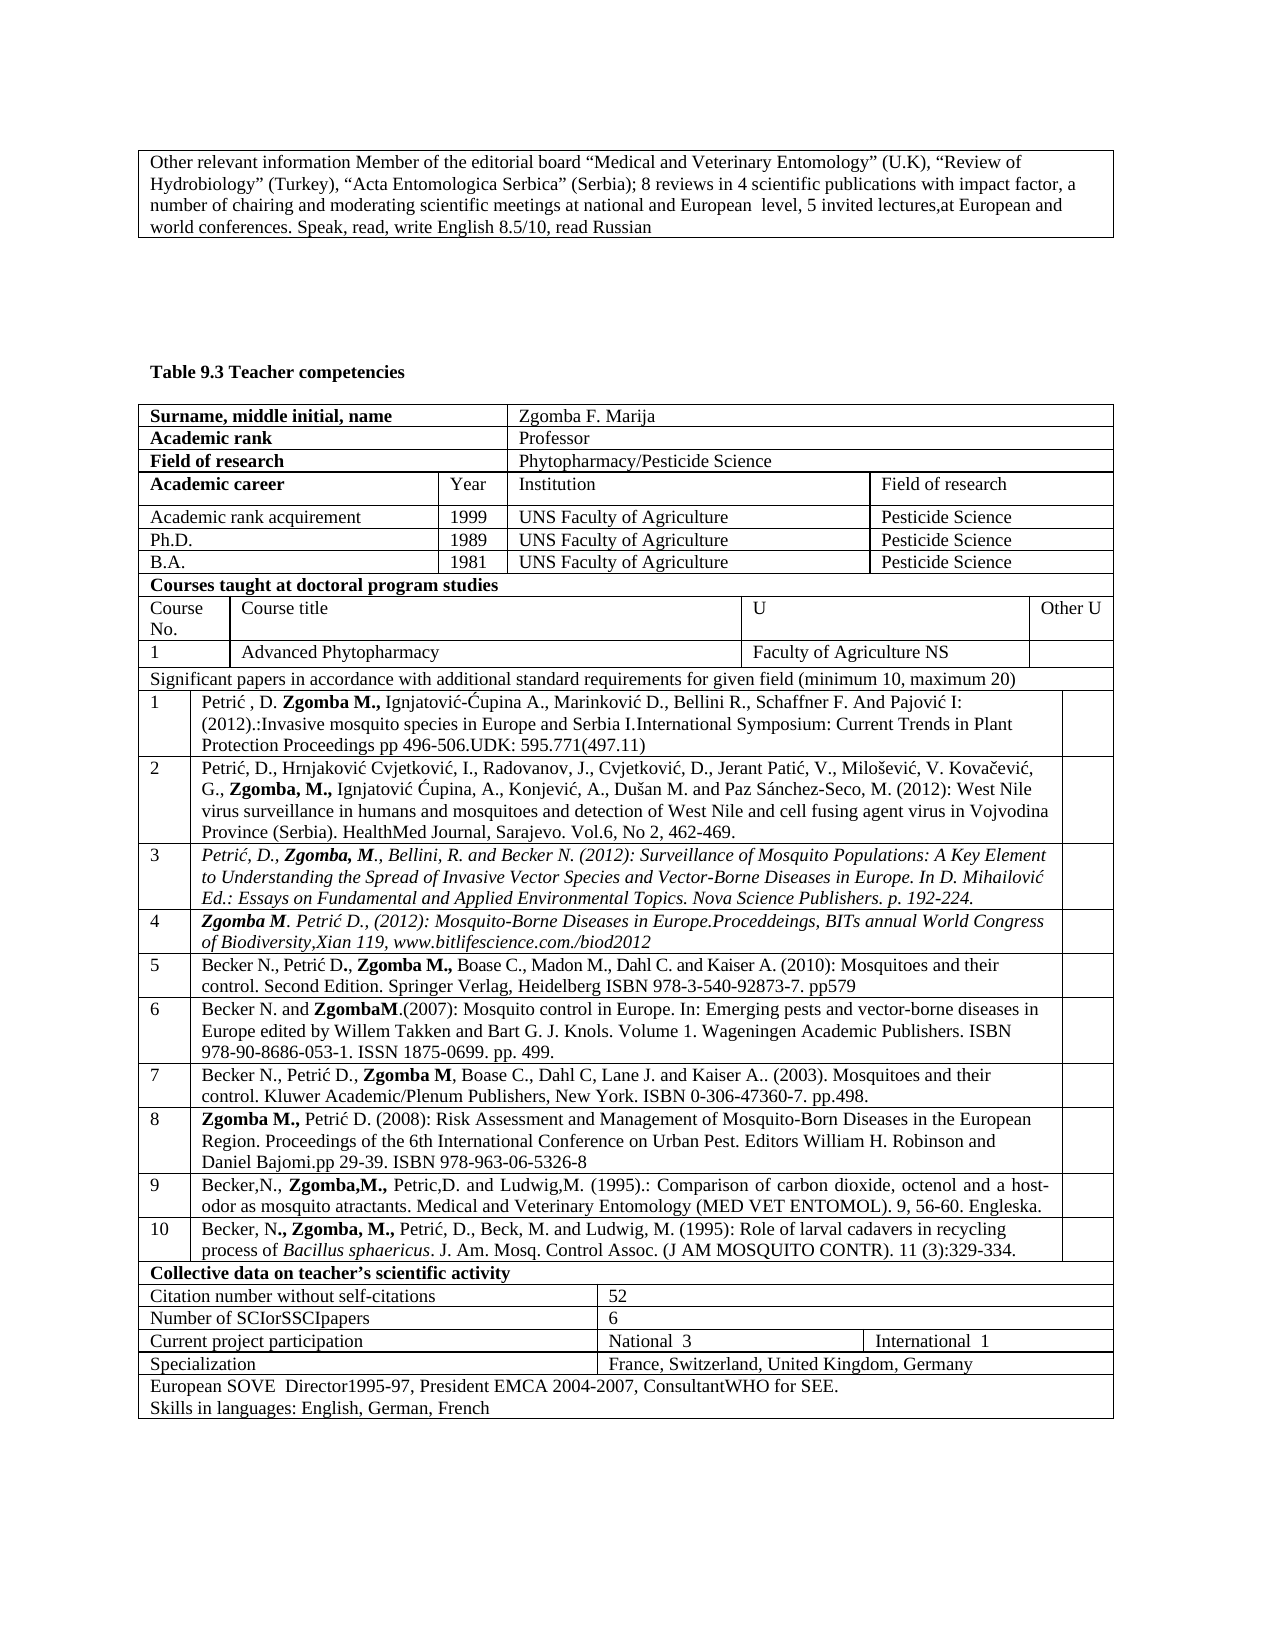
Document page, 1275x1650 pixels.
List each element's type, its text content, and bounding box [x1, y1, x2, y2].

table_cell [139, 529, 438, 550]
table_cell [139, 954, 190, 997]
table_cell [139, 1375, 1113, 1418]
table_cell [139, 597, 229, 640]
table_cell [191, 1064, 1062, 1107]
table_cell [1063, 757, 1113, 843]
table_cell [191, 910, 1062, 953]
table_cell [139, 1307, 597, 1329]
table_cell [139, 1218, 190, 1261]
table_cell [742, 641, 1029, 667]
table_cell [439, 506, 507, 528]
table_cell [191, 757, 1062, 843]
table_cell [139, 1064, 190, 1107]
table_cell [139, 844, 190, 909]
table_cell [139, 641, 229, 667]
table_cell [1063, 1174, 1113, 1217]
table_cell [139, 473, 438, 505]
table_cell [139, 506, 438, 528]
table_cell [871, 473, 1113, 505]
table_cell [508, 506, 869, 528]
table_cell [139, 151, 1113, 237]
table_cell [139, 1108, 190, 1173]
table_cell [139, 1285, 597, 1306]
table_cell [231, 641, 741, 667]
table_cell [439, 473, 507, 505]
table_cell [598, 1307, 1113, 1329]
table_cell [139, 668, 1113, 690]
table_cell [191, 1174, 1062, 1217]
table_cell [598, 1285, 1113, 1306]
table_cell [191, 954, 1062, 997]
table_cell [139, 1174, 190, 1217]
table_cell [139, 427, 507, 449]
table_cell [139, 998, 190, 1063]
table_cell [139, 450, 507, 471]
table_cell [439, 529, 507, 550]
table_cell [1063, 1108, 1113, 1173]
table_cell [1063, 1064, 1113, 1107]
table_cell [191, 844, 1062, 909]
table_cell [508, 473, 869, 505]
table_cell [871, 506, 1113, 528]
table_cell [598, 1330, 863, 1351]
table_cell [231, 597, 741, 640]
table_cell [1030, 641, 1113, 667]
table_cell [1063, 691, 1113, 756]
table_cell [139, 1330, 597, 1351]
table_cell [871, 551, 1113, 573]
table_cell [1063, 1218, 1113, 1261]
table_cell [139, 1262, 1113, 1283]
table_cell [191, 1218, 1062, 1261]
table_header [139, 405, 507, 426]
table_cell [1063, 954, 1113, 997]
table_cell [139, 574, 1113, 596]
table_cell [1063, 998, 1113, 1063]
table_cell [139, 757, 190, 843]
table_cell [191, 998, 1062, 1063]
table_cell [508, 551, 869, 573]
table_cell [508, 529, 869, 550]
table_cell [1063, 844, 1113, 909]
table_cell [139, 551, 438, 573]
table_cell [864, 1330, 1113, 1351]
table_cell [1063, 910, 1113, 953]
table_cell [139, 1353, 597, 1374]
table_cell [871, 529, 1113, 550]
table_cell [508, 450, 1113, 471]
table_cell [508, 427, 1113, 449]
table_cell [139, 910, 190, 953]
text Table 9.3 Teacher competencies [150, 361, 1125, 382]
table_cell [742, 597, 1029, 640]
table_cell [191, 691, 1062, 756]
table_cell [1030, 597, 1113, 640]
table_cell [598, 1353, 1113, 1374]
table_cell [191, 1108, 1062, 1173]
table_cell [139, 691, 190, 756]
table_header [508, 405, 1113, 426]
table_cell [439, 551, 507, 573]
